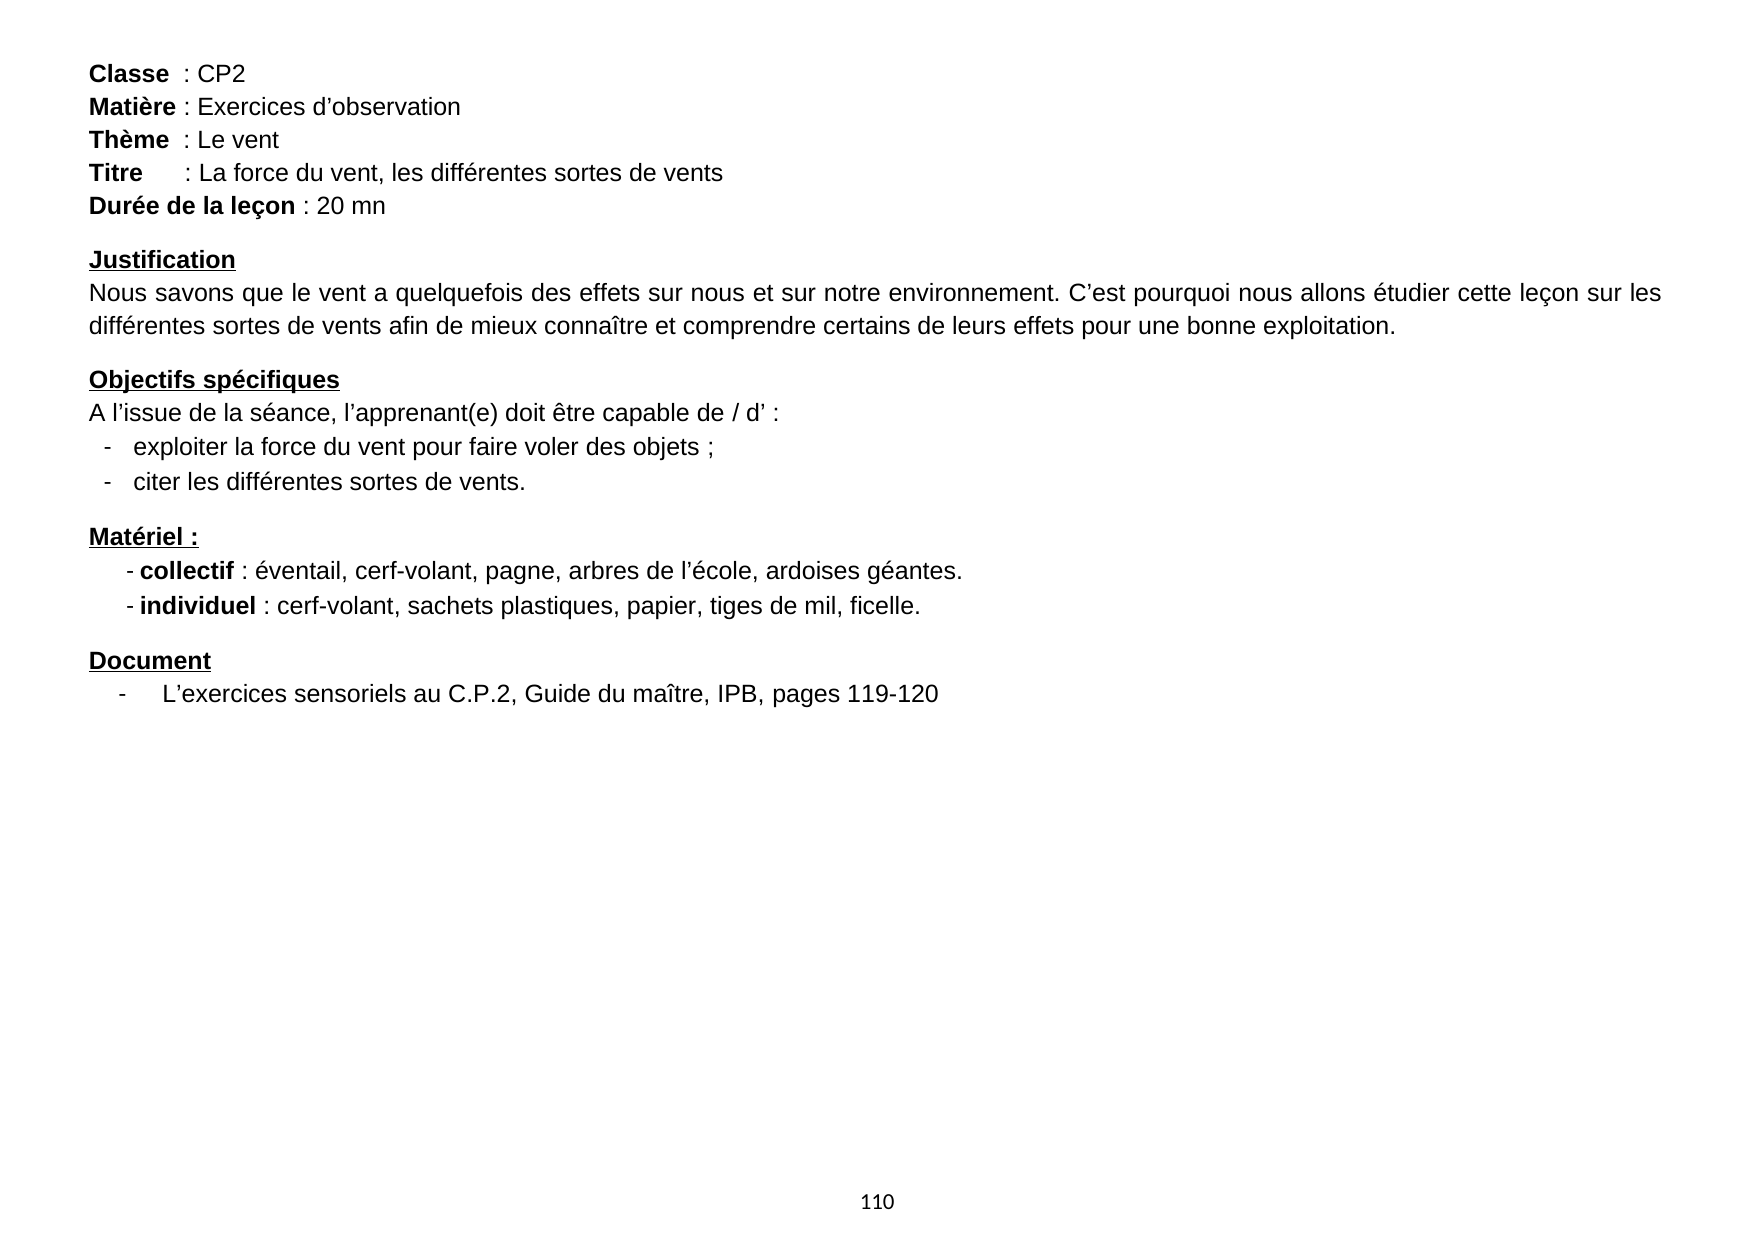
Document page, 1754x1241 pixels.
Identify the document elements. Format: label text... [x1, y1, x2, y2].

text Justification [89, 245, 1665, 274]
text Classe : CP2 [89, 59, 1665, 88]
text Matériel : [89, 522, 1665, 551]
list L’exercices sensoriels au C.P.2, Guide du maître, IPB, pages 119-120 [118, 679, 1665, 709]
text Titre : La force du vent, les différentes sortes de vents [89, 158, 1665, 187]
list exploiter la force du vent pour faire voler des objets ; [103, 431, 1665, 461]
text Objectifs spécifiques [89, 365, 1665, 394]
text Durée de la leçon : 20 mn [89, 191, 1665, 220]
list citer les différentes sortes de vents. [103, 466, 1665, 496]
text Nous savons que le vent a quelquefois des effets sur nous et sur notre environnement. C’est pourquoi nous allons étudier cette leçon sur les différentes sortes de vents afin de mieux connaître et comprendre certains de leurs effets pour une bonne exploitation. [89, 278, 1665, 340]
text Matière : Exercices d’observation [89, 92, 1665, 121]
list collectif : éventail, cerf-volant, pagne, arbres de l’école, ardoises géantes. [126, 555, 1665, 585]
text A l’issue de la séance, l’apprenant(e) doit être capable de / d’ : [89, 398, 1665, 427]
list individuel : cerf-volant, sachets plastiques, papier, tiges de mil, ficelle. [126, 590, 1665, 620]
text Document [89, 646, 1665, 674]
text Thème : Le vent [89, 125, 1665, 154]
